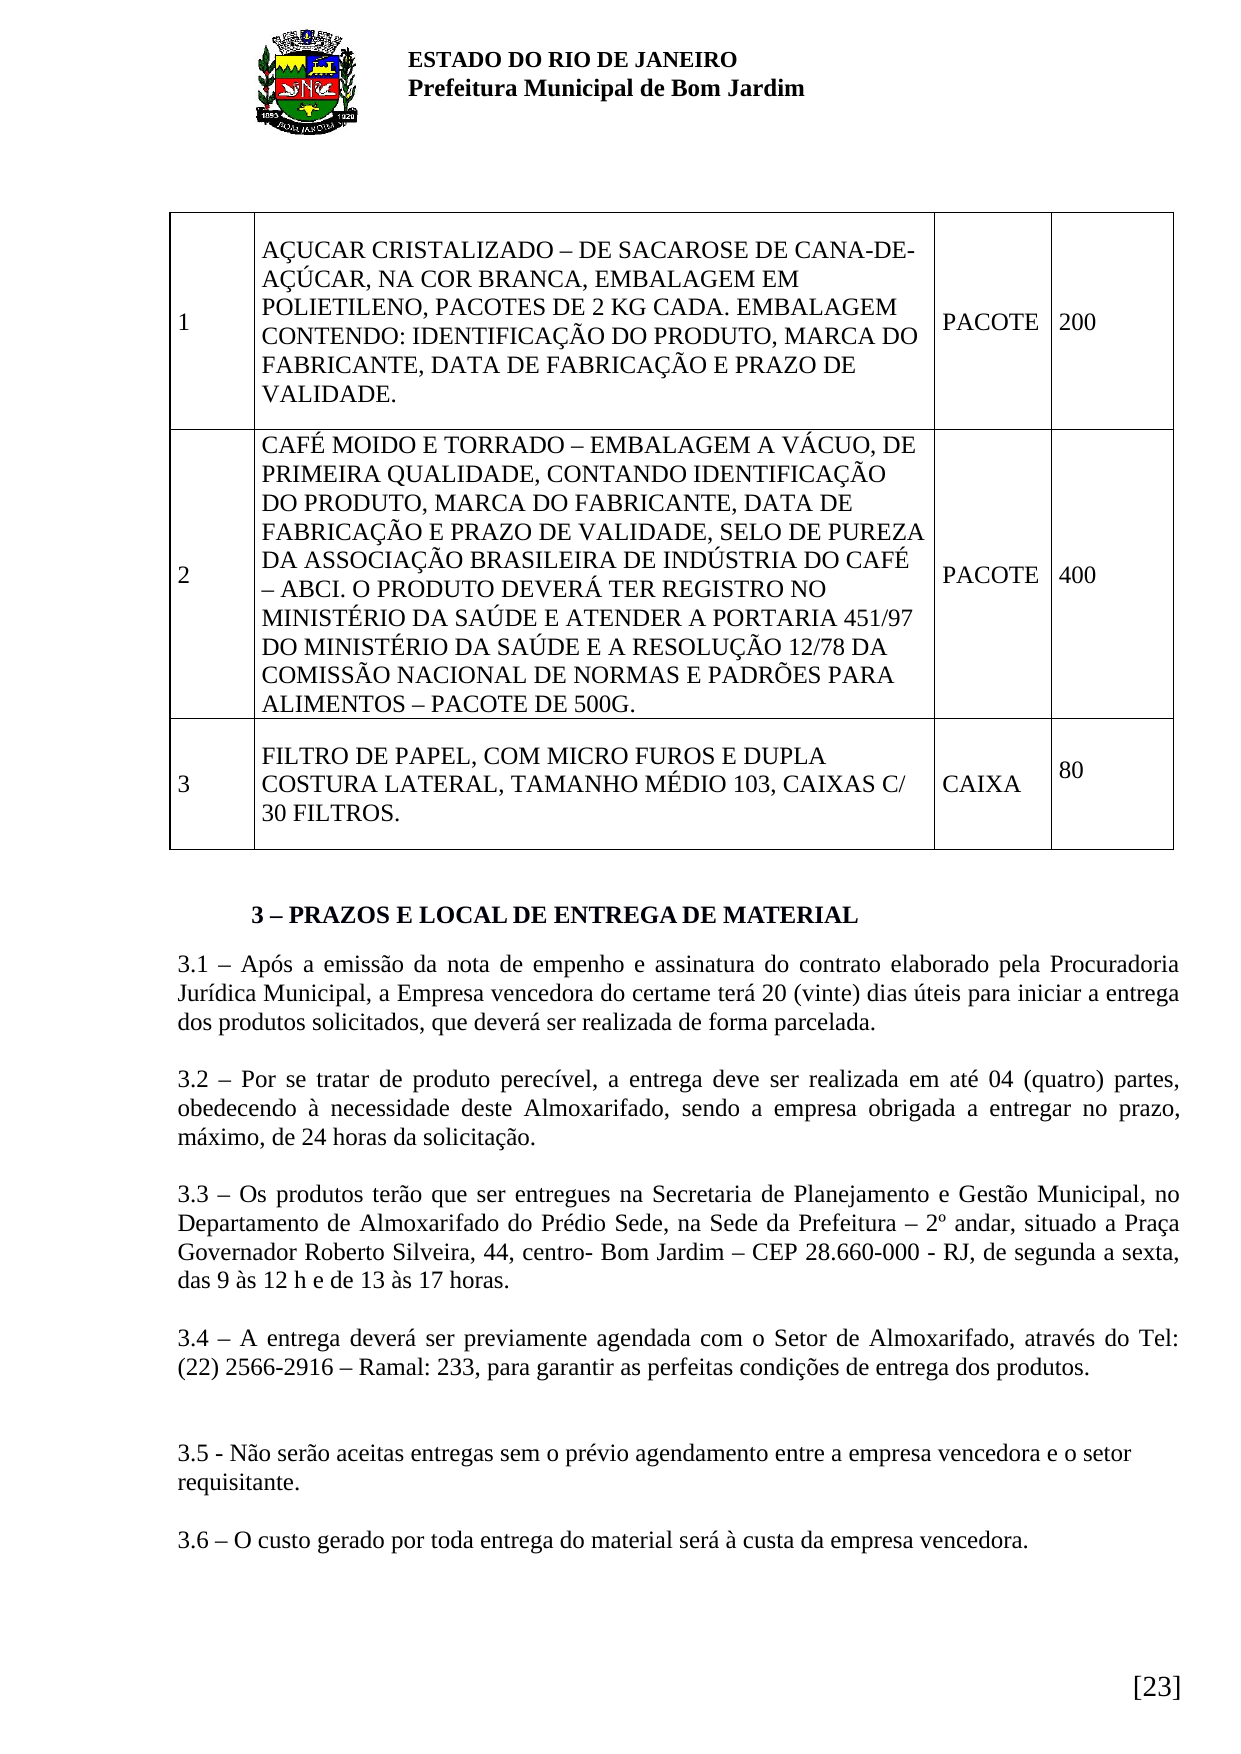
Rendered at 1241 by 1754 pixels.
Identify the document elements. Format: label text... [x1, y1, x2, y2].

text 3.2 – Por se tratar de produto perecível, a entrega deve ser realizada em até 04 (quatro) partes, obedecendo à necessidade deste Almoxarifado, sendo a empresa obrigada a entregar no prazo, máximo, de 24 horas da solicitação. [177, 1064, 1181, 1151]
text 3.5 - Não serão aceitas entregas sem o prévio agendamento entre a empresa vencedora e o setor requisitante. [177, 1438, 1181, 1496]
table_cell 1 [171, 213, 254, 429]
table_cell 3 [171, 719, 254, 849]
text 3.3 – Os produtos terão que ser entregues na Secretaria de Planejamento e Gestão Municipal, no Departamento de Almoxarifado do Prédio Sede, na Sede da Prefeitura – 2º andar, situado a Praça Governador Roberto Silveira, 44, centro- Bom Jardim – CEP 28.660-000 - RJ, de segunda a sexta, das 9 às 12 h e de 13 às 17 horas. [177, 1179, 1181, 1294]
text 3.6 – O custo gerado por toda entrega do material será à custa da empresa vencedora. [177, 1525, 1181, 1554]
table_cell CAIXA [935, 719, 1051, 849]
table_cell 2 [171, 430, 254, 718]
picture [253, 27, 359, 137]
text 3.1 – Após a emissão da nota de empenho e assinatura do contrato elaborado pela Procuradoria Jurídica Municipal, a Empresa vencedora do certame terá 20 (vinte) dias úteis para iniciar a entrega dos produtos solicitados, que deverá ser realizada de forma parcelada. [177, 949, 1181, 1036]
table_cell PACOTE [935, 430, 1051, 718]
table_cell 400 [1052, 430, 1173, 718]
text 3.4 – A entrega deverá ser previamente agendada com o Setor de Almoxarifado, através do Tel: (22) 2566-2916 – Ramal: 233, para garantir as perfeitas condições de entrega dos produtos. [177, 1323, 1181, 1381]
list 3 – PRAZOS E LOCAL DE ENTREGA DE MATERIAL [177, 900, 1181, 928]
table_cell AÇUCAR CRISTALIZADO – DE SACAROSE DE CANA-DE-AÇÚCAR, NA COR BRANCA, EMBALAGEM EM POLIETILENO, PACOTES DE 2 KG CADA. EMBALAGEM CONTENDO: IDENTIFICAÇÃO DO PRODUTO, MARCA DO FABRICANTE, DATA DE FABRICAÇÃO E PRAZO DE VALIDADE. [255, 213, 934, 429]
table_cell CAFÉ MOIDO E TORRADO – EMBALAGEM A VÁCUO, DE PRIMEIRA QUALIDADE, CONTANDO IDENTIFICAÇÃO DO PRODUTO, MARCA DO FABRICANTE, DATA DE FABRICAÇÃO E PRAZO DE VALIDADE, SELO DE PUREZA DA ASSOCIAÇÃO BRASILEIRA DE INDÚSTRIA DO CAFÉ – ABCI. O PRODUTO DEVERÁ TER REGISTRO NO MINISTÉRIO DA SAÚDE E ATENDER A PORTARIA 451/97 DO MINISTÉRIO DA SAÚDE E A RESOLUÇÃO 12/78 DA COMISSÃO NACIONAL DE NORMAS E PADRÕES PARA ALIMENTOS – PACOTE DE 500G. [255, 430, 934, 718]
table_cell 200 [1052, 213, 1173, 429]
table_cell PACOTE [935, 213, 1051, 429]
table_cell 80 [1052, 719, 1173, 849]
table_cell FILTRO DE PAPEL, COM MICRO FUROS E DUPLA COSTURA LATERAL, TAMANHO MÉDIO 103, CAIXAS C/ 30 FILTROS. [255, 719, 934, 849]
